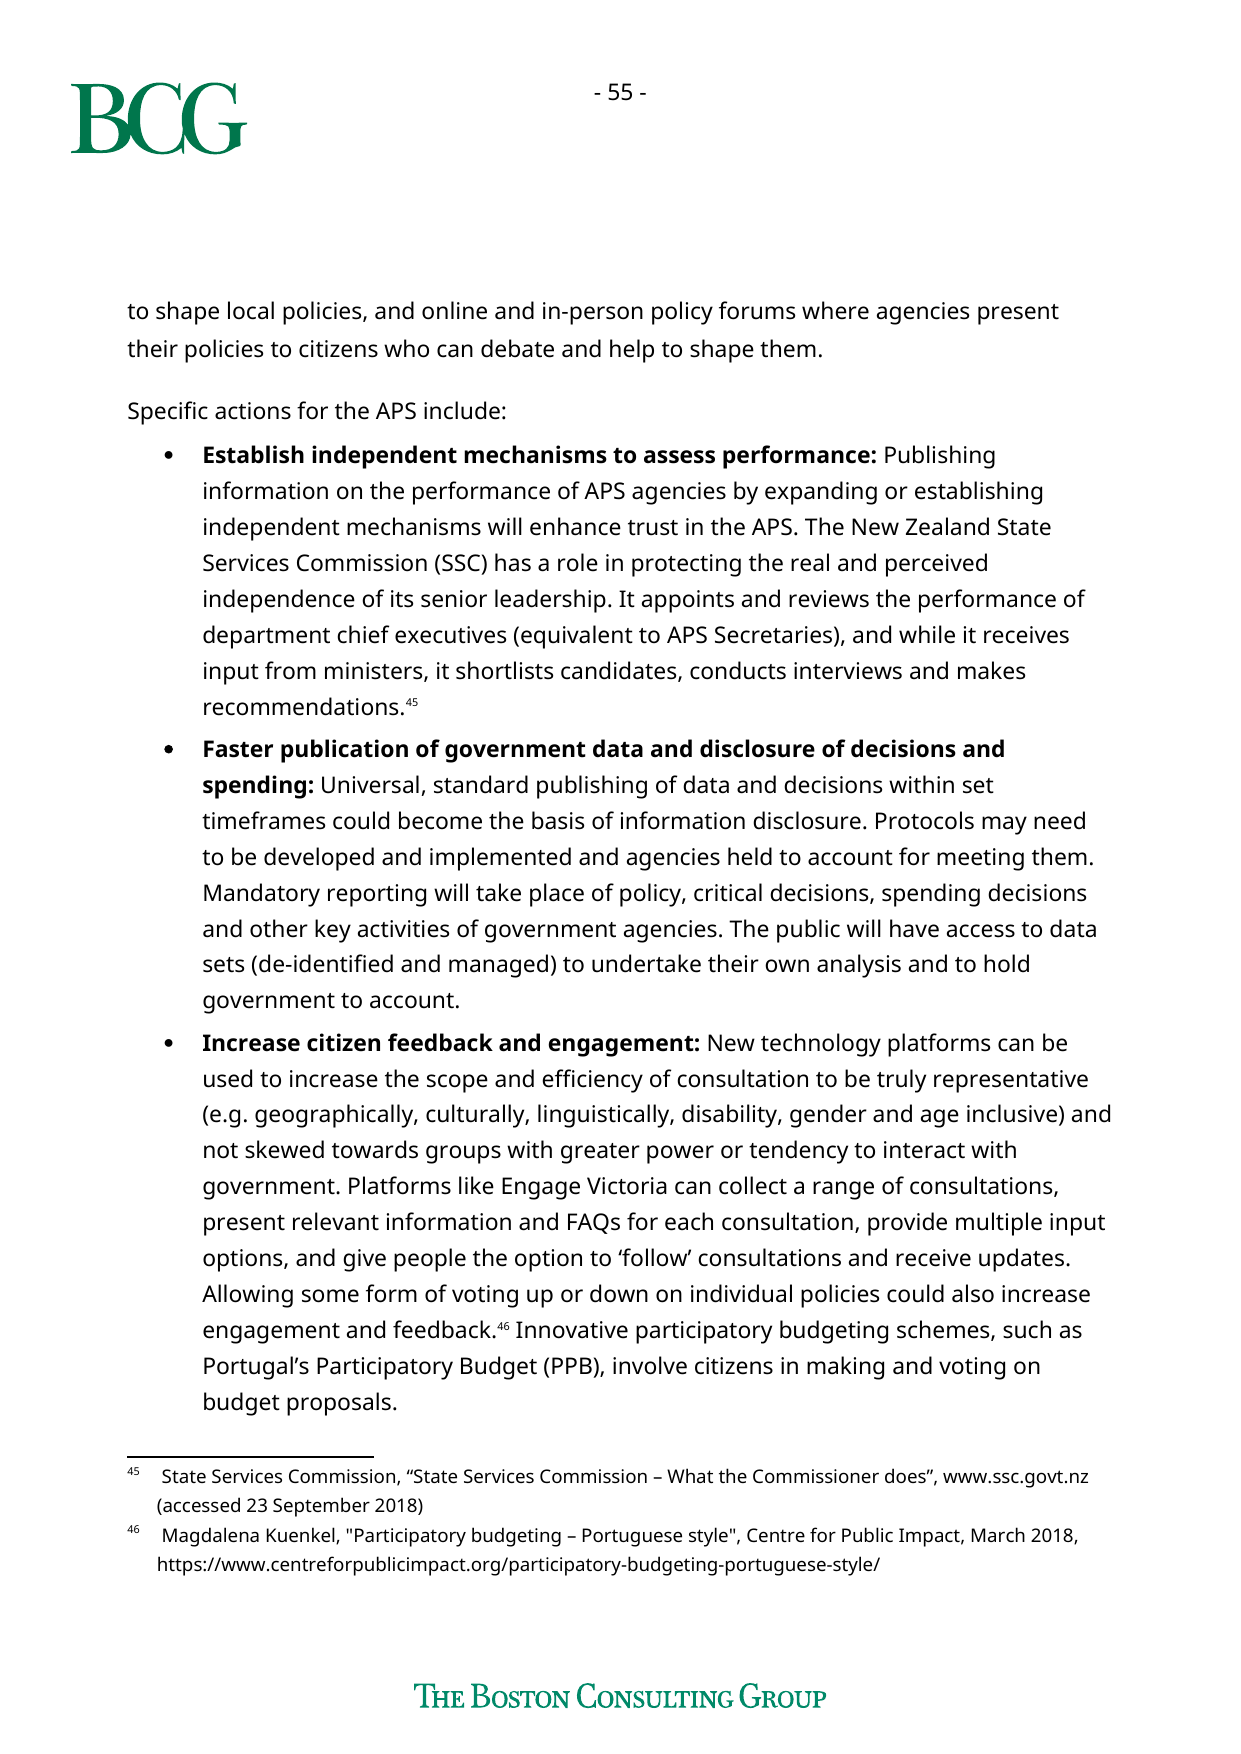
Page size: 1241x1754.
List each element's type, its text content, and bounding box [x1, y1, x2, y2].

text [127, 295, 1113, 364]
text Specific actions for the APS include: [127, 395, 1113, 427]
list Establish independent mechanisms to assess performance: Publishing information on the performance of APS agencies by expanding or establishing independent mechanisms will enhance trust in the APS. The New Zealand State Services Commission (SSC) has a role in protecting the real and perceived independence of its senior leadership. It appoints and reviews the performance of department chief executives (equivalent to APS Secretaries), and while it receives input from ministers, it shortlists candidates, conducts interviews and makes recommendations. [164, 439, 1113, 722]
list Increase citizen feedback and engagement: New technology platforms can be used to increase the scope and efficiency of consultation to be truly representative (e.g. geographically, culturally, linguistically, disability, gender and age inclusive) and not skewed towards groups with greater power or tendency to interact with government. Platforms like Engage Victoria can collect a range of consultations, present relevant information and FAQs for each consultation, provide multiple input options, and give people the option to ‘follow’ consultations and receive updates. Allowing some form of voting up or down on individual policies could also increase engagement and feedback. Innovative participatory budgeting schemes, such as Portugal’s Participatory Budget (PPB), involve citizens in making and voting on budget proposals. [164, 1027, 1113, 1417]
list Faster publication of government data and disclosure of decisions and spending: Universal, standard publishing of data and decisions within set timeframes could become the basis of information disclosure. Protocols may need to be developed and implemented and agencies held to account for meeting them. Mandatory reporting will take place of policy, critical decisions, spending decisions and other key activities of government agencies. The public will have access to data sets (de-identified and managed) to undertake their own analysis and to hold government to account. [164, 733, 1113, 1016]
